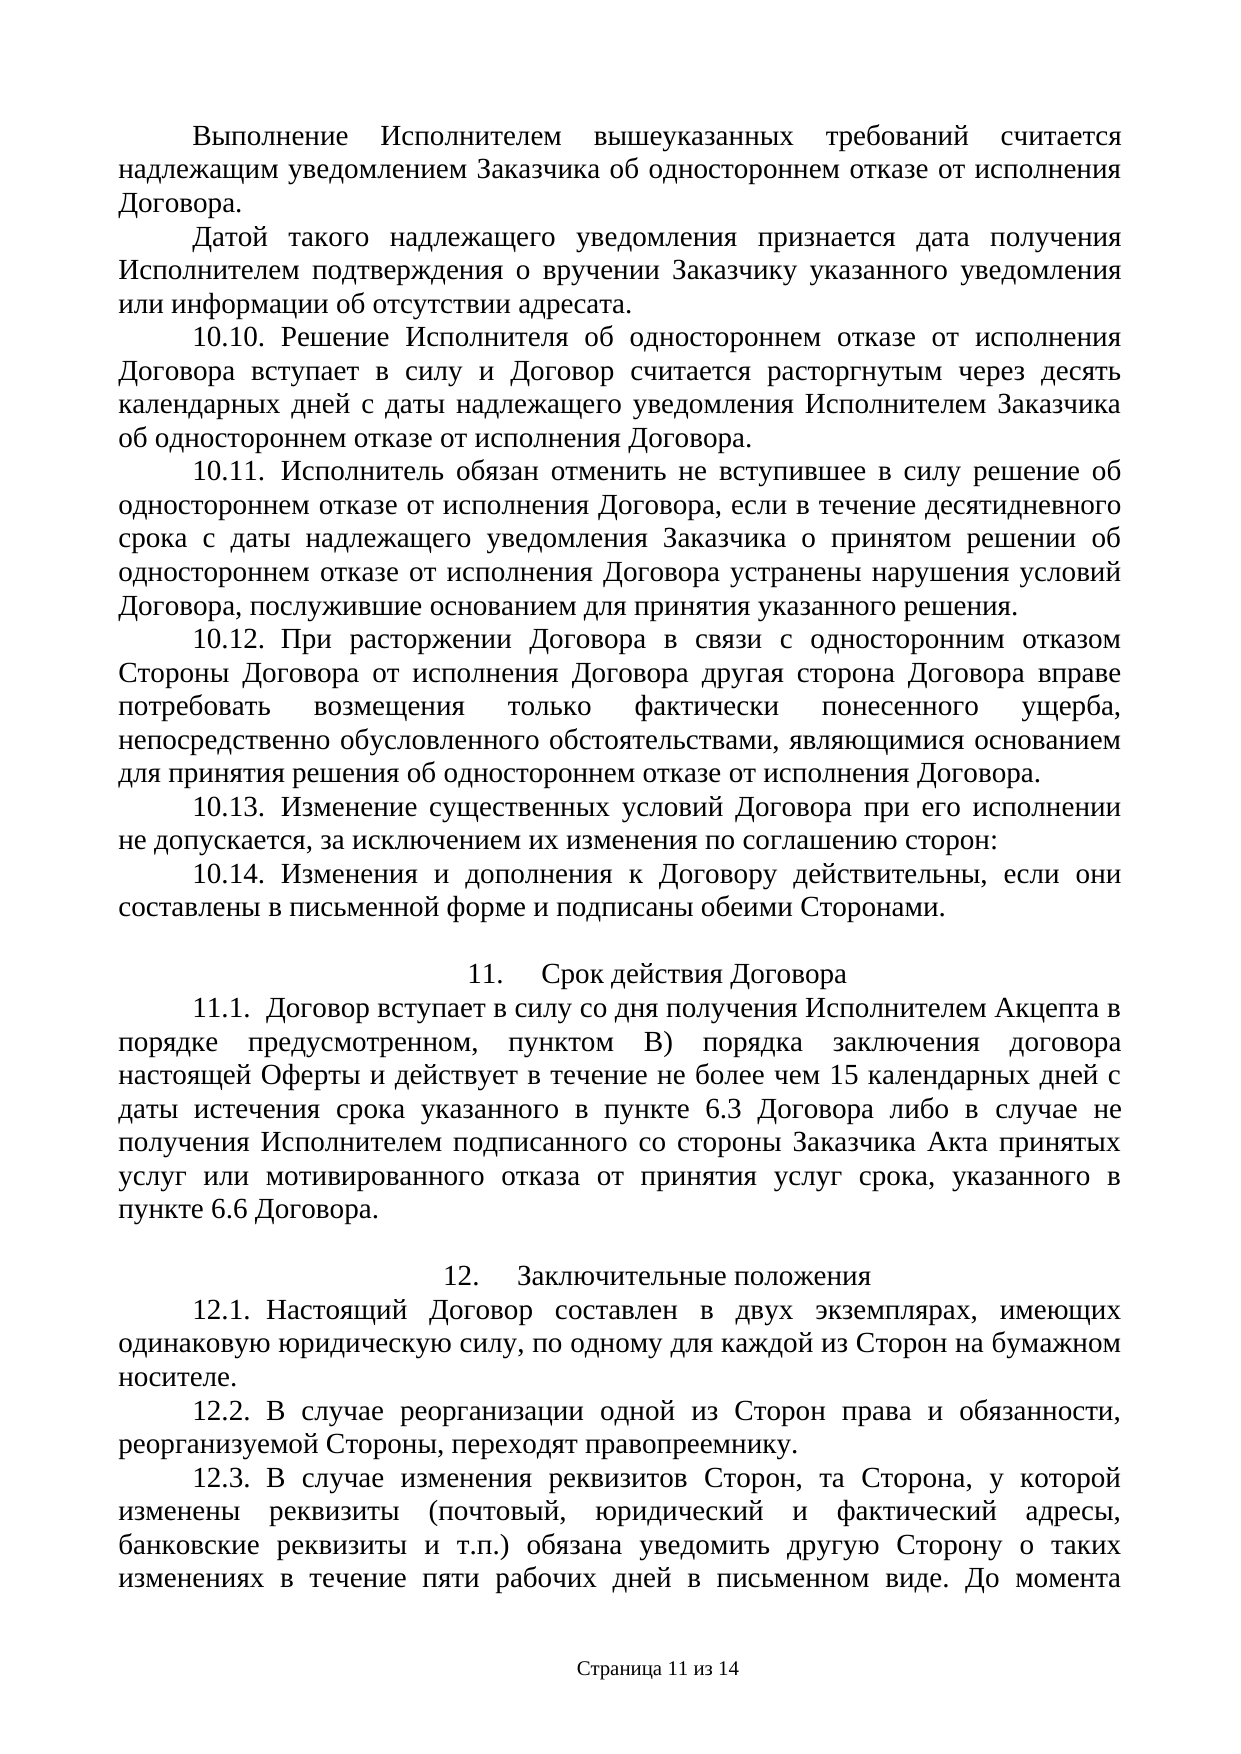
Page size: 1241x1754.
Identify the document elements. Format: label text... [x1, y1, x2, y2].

list Срок действия Договора [118, 957, 1122, 990]
list При расторжении Договора в связи с односторонним отказом Стороны Договора от исполнения Договора другая сторона Договора вправе потребовать возмещения только фактически понесенного ущерба, непосредственно обусловленного обстоятельствами, являющимися основанием для принятия решения об одностороннем отказе от исполнения Договора. [118, 621, 1122, 789]
list Изменение существенных условий Договора при его исполнении не допускается, за исключением их изменения по соглашению сторон: [118, 789, 1122, 856]
text Выполнение Исполнителем вышеуказанных требований считается надлежащим уведомлением Заказчика об одностороннем отказе от исполнения Договора. [118, 118, 1122, 219]
list Заключительные положения [118, 1258, 1122, 1292]
text Датой такого надлежащего уведомления признается дата получения Исполнителем подтверждения о вручении Заказчику указанного уведомления или информации об отсутствии адресата. [118, 219, 1122, 319]
list Изменения и дополнения к Договору действительны, если они составлены в письменной форме и подписаны обеими Сторонами. [118, 856, 1122, 923]
list Решение Исполнителя об одностороннем отказе от исполнения Договора вступает в силу и Договор считается расторгнутым через десять календарных дней с даты надлежащего уведомления Исполнителем Заказчика об одностороннем отказе от исполнения Договора. [118, 319, 1122, 453]
list Исполнитель обязан отменить не вступившее в силу решение об одностороннем отказе от исполнения Договора, если в течение десятидневного срока с даты надлежащего уведомления Заказчика о принятом решении об одностороннем отказе от исполнения Договора устранены нарушения условий Договора, послужившие основанием для принятия указанного решения. [118, 453, 1122, 621]
list Настоящий Договор составлен в двух экземплярах, имеющих одинаковую юридическую силу, по одному для каждой из Сторон на бумажном носителе. [118, 1292, 1122, 1393]
list В случае реорганизации одной из Сторон права и обязанности, реорганизуемой Стороны, переходят правопреемнику. [118, 1393, 1122, 1460]
list Договор вступает в силу со дня получения Исполнителем Акцепта в порядке предусмотренном, пунктом В) порядка заключения договора настоящей Оферты и действует в течение не более чем 15 календарных дней с даты истечения срока указанного в пункте 6.3 Договора либо в случае не получения Исполнителем подписанного со стороны Заказчика Акта принятых услуг или мотивированного отказа от принятия услуг срока, указанного в пункте 6.6 Договора. [118, 990, 1122, 1225]
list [118, 1460, 1122, 1594]
